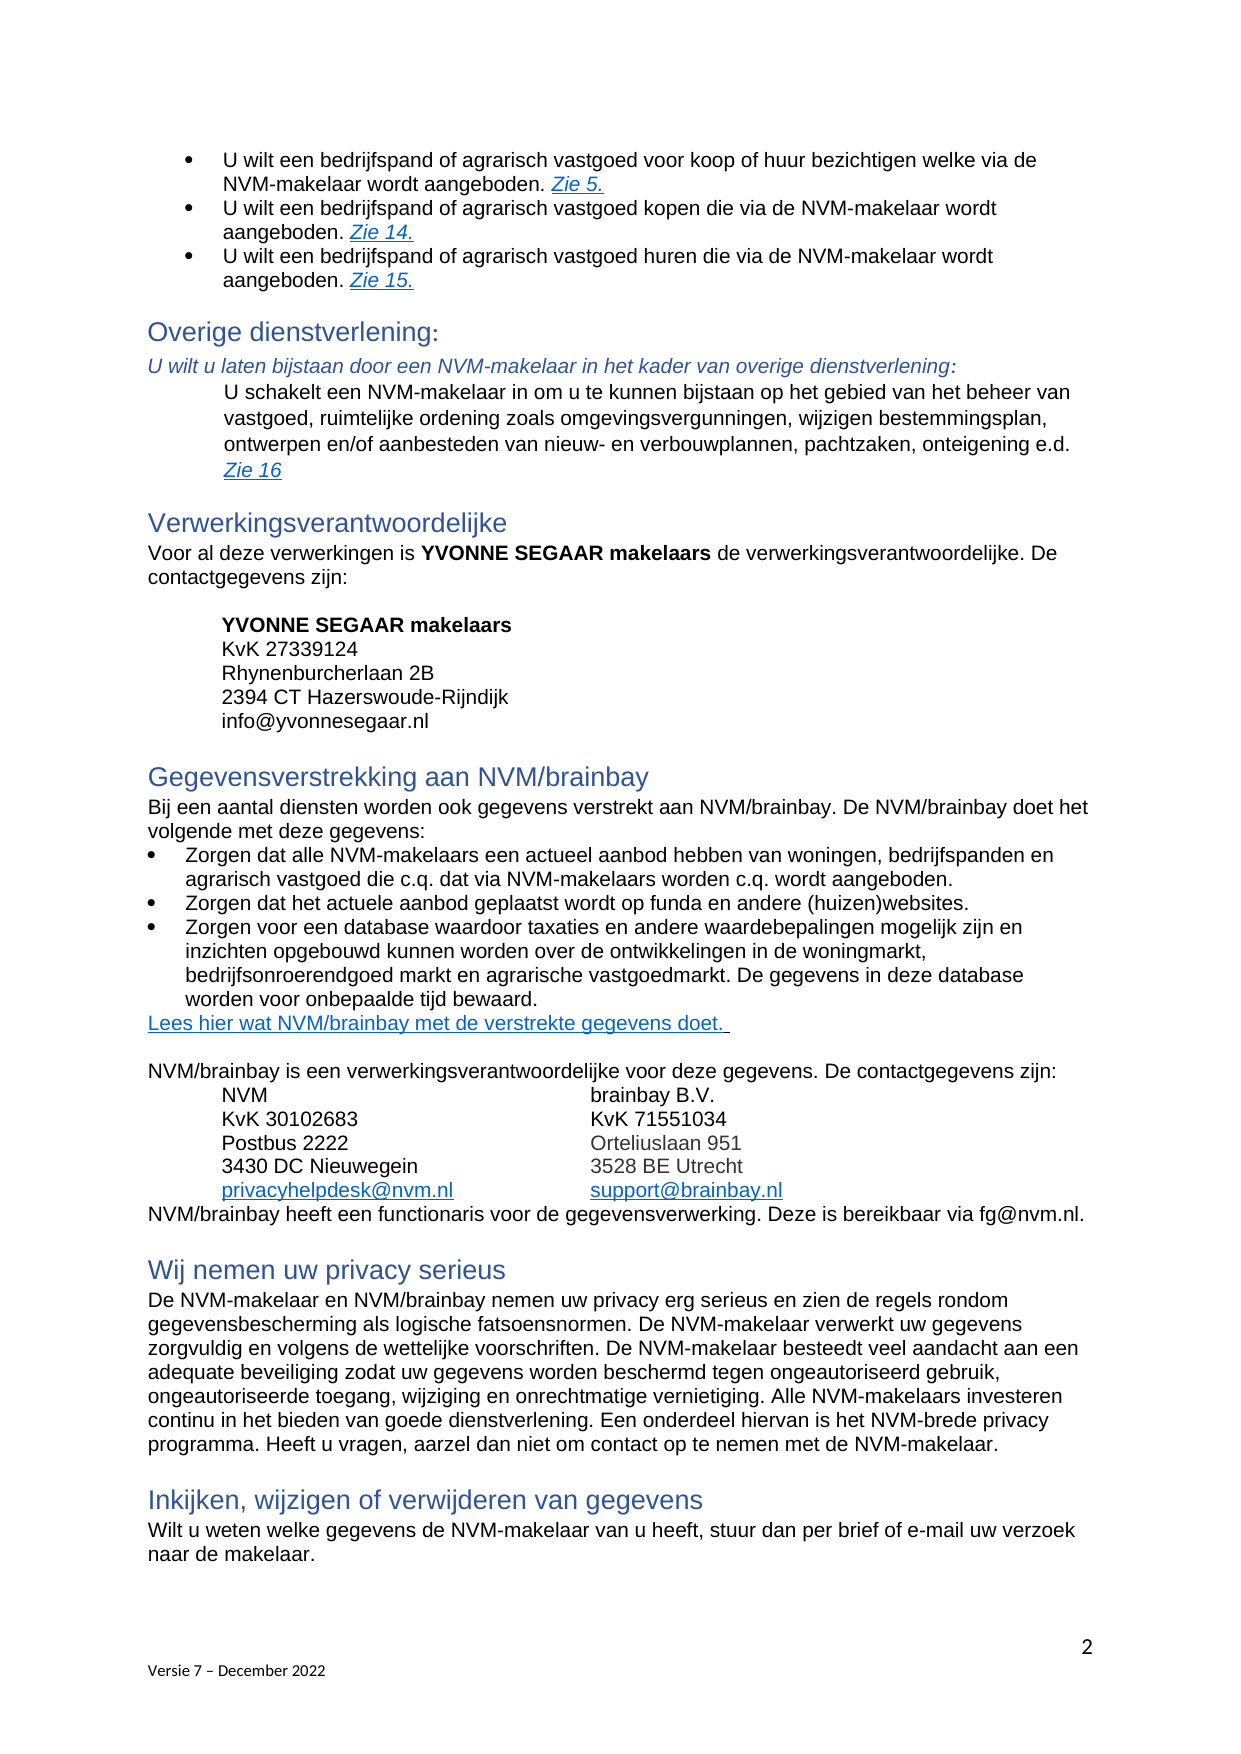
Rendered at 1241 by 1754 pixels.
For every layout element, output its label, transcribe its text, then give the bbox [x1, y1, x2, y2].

subtitle Wij nemen uw privacy serieus [148, 1254, 1093, 1286]
list U wilt een bedrijfspand of agrarisch vastgoed voor koop of huur bezichtigen welke via de NVM-makelaar wordt aangeboden. Zie 5. [185, 148, 1093, 196]
list Zorgen dat het actuele aanbod geplaatst wordt op funda en andere (huizen)websites. [148, 891, 1093, 915]
text KvK 30102683 KvK 71551034 [221, 1106, 1093, 1130]
text Postbus 2222 Orteliuslaan 951 [221, 1130, 1093, 1154]
subtitle Verwerkingsverantwoordelijke [148, 507, 1093, 539]
text Wilt u weten welke gegevens de NVM-makelaar van u heeft, stuur dan per brief of e-mail uw verzoek naar de makelaar. [148, 1517, 1093, 1565]
text YVONNE SEGAAR makelaars KvK 27339124 Rhynenburcherlaan 2B 2394 CT Hazerswoude-Rijndijk info@yvonnesegaar.nl [221, 613, 1093, 733]
text De NVM-makelaar en NVM/brainbay nemen uw privacy erg serieus en zien de regels rondom gegevensbescherming als logische fatsoensnormen. De NVM-makelaar verwerkt uw gegevens zorgvuldig en volgens de wettelijke voorschriften. De NVM-makelaar besteedt veel aandacht aan een adequate beveiliging zodat uw gegevens worden beschermd tegen ongeautoriseerd gebruik, ongeautoriseerde toegang, wijziging en onrechtmatige vernietiging. Alle NVM-makelaars investeren continu in het bieden van goede dienstverlening. Een onderdeel hiervan is het NVM-brede privacy programma. Heeft u vragen, aarzel dan niet om contact op te nemen met de NVM-makelaar. [148, 1288, 1093, 1456]
list U wilt een bedrijfspand of agrarisch vastgoed kopen die via de NVM-makelaar wordt aangeboden. Zie 14. [185, 196, 1093, 244]
text 3430 DC Nieuwegein 3528 BE Utrecht [221, 1154, 1093, 1178]
subtitle Gegevensverstrekking aan NVM/brainbay [148, 761, 1093, 792]
text NVM/brainbay is een verwerkingsverantwoordelijke voor deze gegevens. De contactgegevens zijn: [148, 1058, 1093, 1082]
text Lees hier wat NVM/brainbay met de verstrekte gegevens doet. [148, 1011, 1093, 1034]
text Overige dienstverlening: [147, 316, 1093, 349]
text NVM/brainbay heeft een functionaris voor de gegevensverwerking. Deze is bereikbaar via fg@nvm.nl. [148, 1202, 1093, 1226]
text U wilt u laten bijstaan door een NVM-makelaar in het kader van overige dienstverlening: [147, 351, 1093, 379]
text privacyhelpdesk@nvm.nl support@brainbay.nl [221, 1178, 1093, 1202]
list Zorgen dat alle NVM-makelaars een actueel aanbod hebben van woningen, bedrijfspanden en agrarisch vastgoed die c.q. dat via NVM-makelaars worden c.q. wordt aangeboden. [148, 843, 1093, 891]
text NVM brainbay B.V. [221, 1082, 1093, 1106]
list Zorgen voor een database waardoor taxaties en andere waardebepalingen mogelijk zijn en inzichten opgebouwd kunnen worden over de ontwikkelingen in de woningmarkt, bedrijfsonroerendgoed markt en agrarische vastgoedmarkt. De gegevens in deze database worden voor onbepaalde tijd bewaard. [148, 915, 1093, 1011]
subtitle Inkijken, wijzigen of verwijderen van gegevens [148, 1484, 1093, 1515]
text Bij een aantal diensten worden ook gegevens verstrekt aan NVM/brainbay. De NVM/brainbay doet het volgende met deze gegevens: [148, 795, 1093, 843]
text U schakelt een NVM-makelaar in om u te kunnen bijstaan op het gebied van het beheer van vastgoed, ruimtelijke ordening zoals omgevingsvergunningen, wijzigen bestemmingsplan, ontwerpen en/of aanbesteden van nieuw- en verbouwplannen, pachtzaken, onteigening e.d. Zie 16 [224, 380, 1093, 482]
text Voor al deze verwerkingen is YVONNE SEGAAR makelaars de verwerkingsverantwoordelijke. De contactgegevens zijn: [148, 541, 1093, 589]
list U wilt een bedrijfspand of agrarisch vastgoed huren die via de NVM-makelaar wordt aangeboden. Zie 15. [185, 244, 1093, 292]
